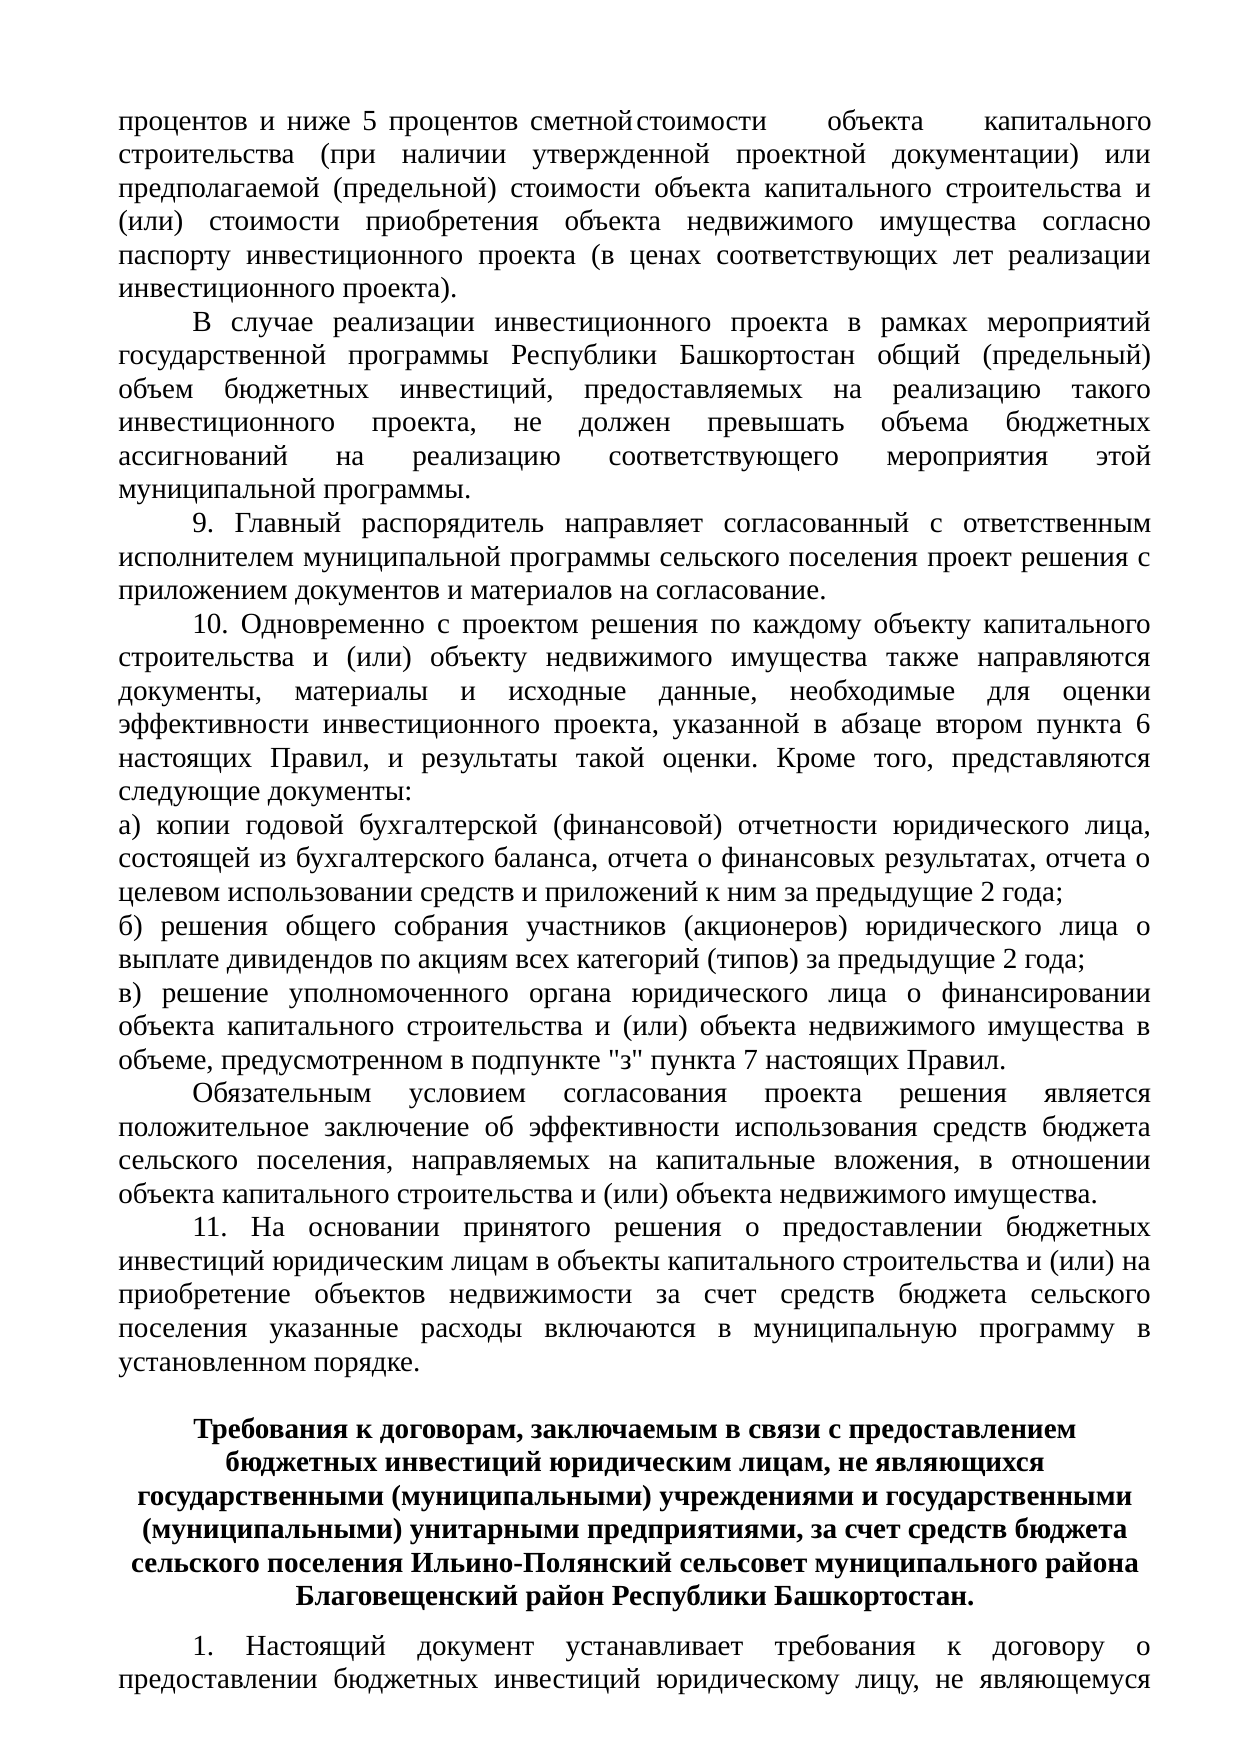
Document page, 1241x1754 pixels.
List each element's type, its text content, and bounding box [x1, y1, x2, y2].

text 10. Одновременно с проектом решения по каждому объекту капитального строительства и (или) объекту недвижимого имущества также направляются документы, материалы и исходные данные, необходимые для оценки эффективности инвестиционного проекта, указанной в абзаце втором пункта 6 настоящих Правил, и результаты такой оценки. Кроме того, представляются следующие документы: [118, 606, 1152, 807]
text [118, 1628, 1152, 1695]
text 9. Главный распорядитель направляет согласованный с ответственным исполнителем муниципальной программы сельского поселения проект решения с приложением документов и материалов на согласование. [118, 505, 1152, 606]
text 11. На основании принятого решения о предоставлении бюджетных инвестиций юридическим лицам в объекты капитального строительства и (или) на приобретение объектов недвижимости за счет средств бюджета сельского поселения указанные расходы включаются в муниципальную программу в установленном порядке. [118, 1209, 1152, 1377]
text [118, 103, 1152, 304]
text Обязательным условием согласования проекта решения является положительное заключение об эффективности использования средств бюджета сельского поселения, направляемых на капитальные вложения, в отношении объекта капитального строительства и (или) объекта недвижимого имущества. [118, 1075, 1152, 1209]
text Требования к договорам, заключаемым в связи с предоставлением бюджетных инвестиций юридическим лицам, не являющихся государственными (муниципальными) учреждениями и государственными (муниципальными) унитарными предприятиями, за счет средств бюджета сельского поселения Ильино-Полянский сельсовет муниципального района Благовещенский район Республики Башкортостан. [118, 1411, 1152, 1612]
text б) решения общего собрания участников (акционеров) юридического лица о выплате дивидендов по акциям всех категорий (типов) за предыдущие 2 года; [118, 908, 1152, 975]
text а) копии годовой бухгалтерской (финансовой) отчетности юридического лица, состоящей из бухгалтерского баланса, отчета о финансовых результатах, отчета о целевом использовании средств и приложений к ним за предыдущие 2 года; [118, 807, 1152, 908]
text В случае реализации инвестиционного проекта в рамках мероприятий государственной программы Республики Башкортостан общий (предельный) объем бюджетных инвестиций, предоставляемых на реализацию такого инвестиционного проекта, не должен превышать объема бюджетных ассигнований на реализацию соответствующего мероприятия этой муниципальной программы. [118, 304, 1152, 505]
text в) решение уполномоченного органа юридического лица о финансировании объекта капитального строительства и (или) объекта недвижимого имущества в объеме, предусмотренном в подпункте "з" пункта 7 настоящих Правил. [118, 975, 1152, 1075]
